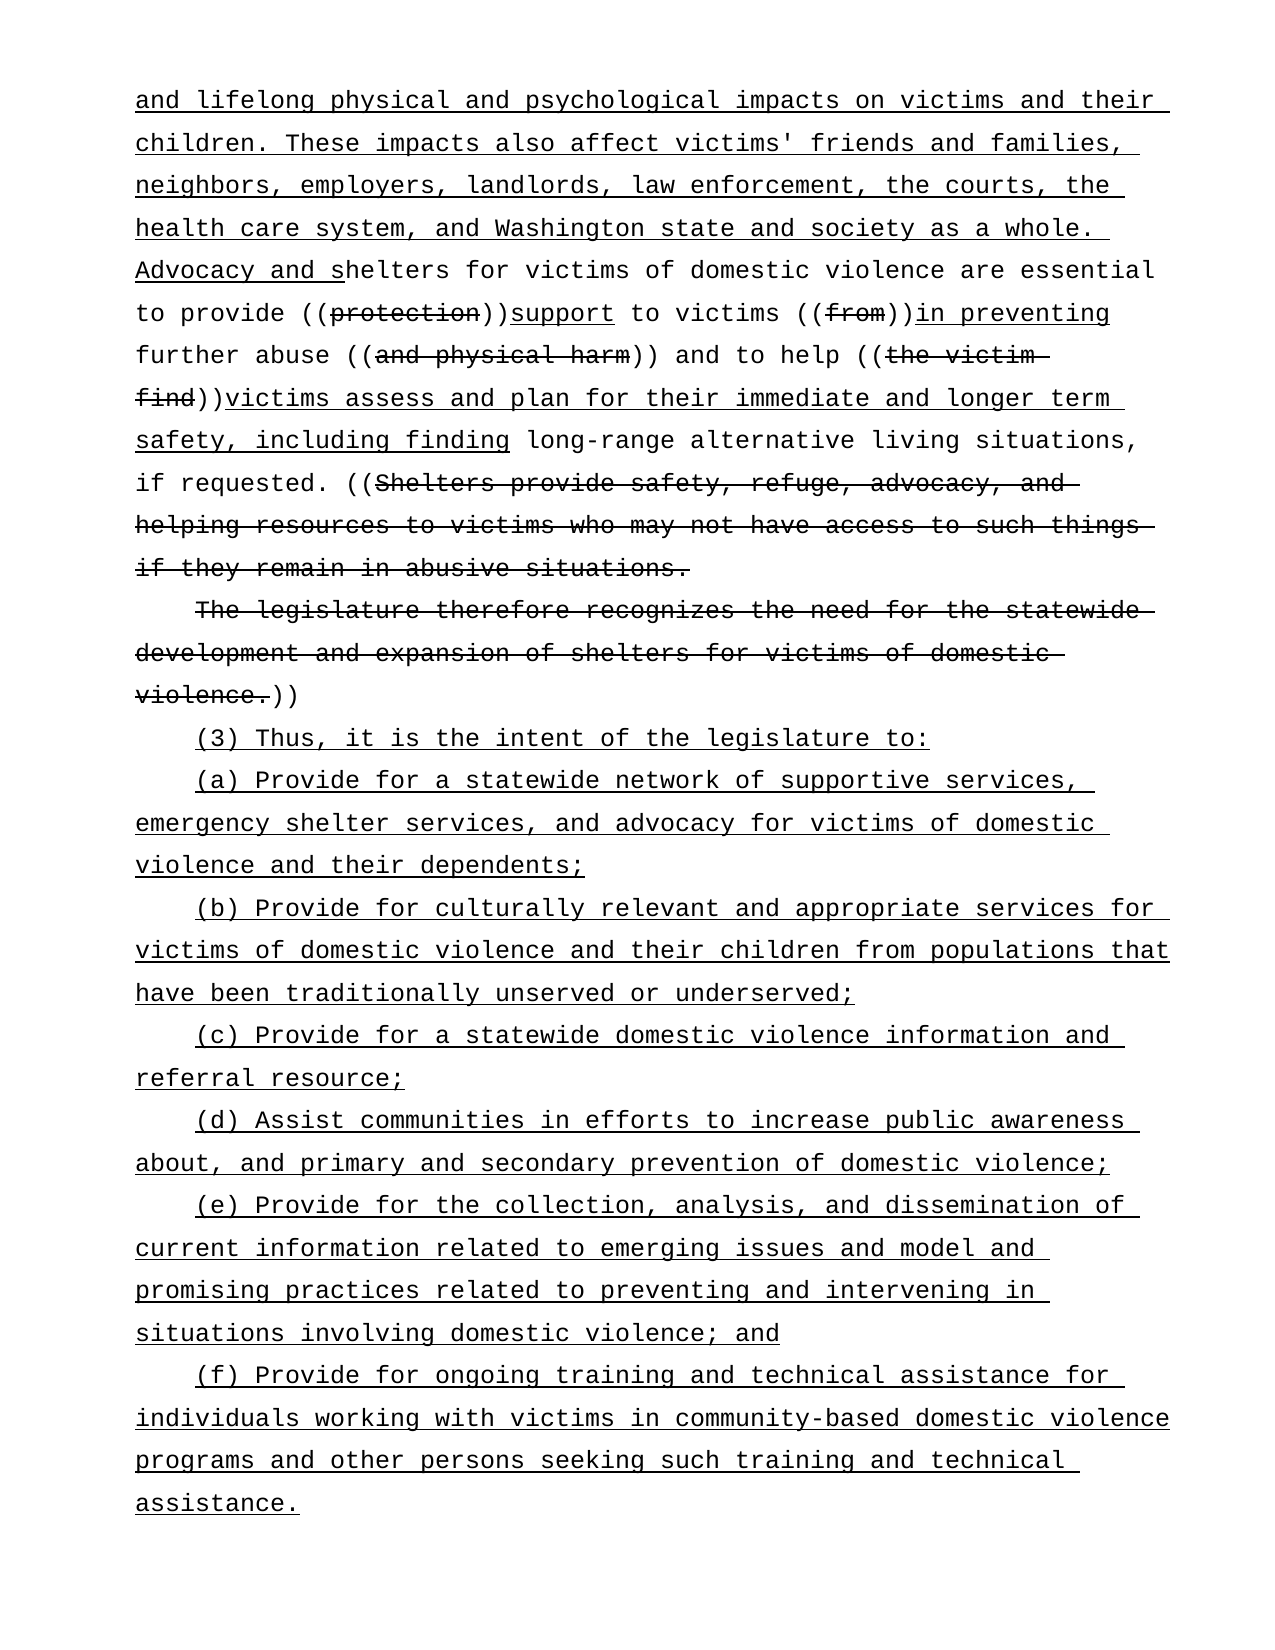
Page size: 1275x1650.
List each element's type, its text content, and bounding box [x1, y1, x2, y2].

text (f) Provide for ongoing training and technical assistance for individuals working with victims in community-based domestic violence programs and other persons seeking such training and technical assistance. [135, 1350, 1170, 1429]
text (b) Provide for culturally relevant and appropriate services for victims of domestic violence and their children from populations that have been traditionally unserved or underserved; [135, 882, 1170, 961]
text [135, 75, 1170, 111]
text (e) Provide for the collection, analysis, and dissemination of current information related to emerging issues and model and promising practices related to preventing and intervening in situations involving domestic violence; and [135, 1180, 1170, 1350]
text (b) Provide for culturally relevant and appropriate services for victims of domestic violence and their children from populations that have been traditionally unserved or underserved; [135, 963, 1170, 1010]
text (f) Provide for ongoing training and technical assistance for individuals working with victims in community-based domestic violence programs and other persons seeking such training and technical assistance. [135, 1430, 1170, 1520]
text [135, 113, 1170, 585]
text (a) Provide for a statewide network of supportive services, emergency shelter services, and advocacy for victims of domestic violence and their dependents; [135, 755, 1170, 882]
text (d) Assist communities in efforts to increase public awareness about, and primary and secondary prevention of domestic violence; [135, 1095, 1170, 1180]
text (c) Provide for a statewide domestic violence information and referral resource; [135, 1010, 1170, 1095]
text The legislature therefore recognizes the need for the statewide development and expansion of shelters for victims of domestic violence.)) [135, 585, 1170, 712]
text (3) Thus, it is the intent of the legislature to: [135, 712, 1170, 755]
